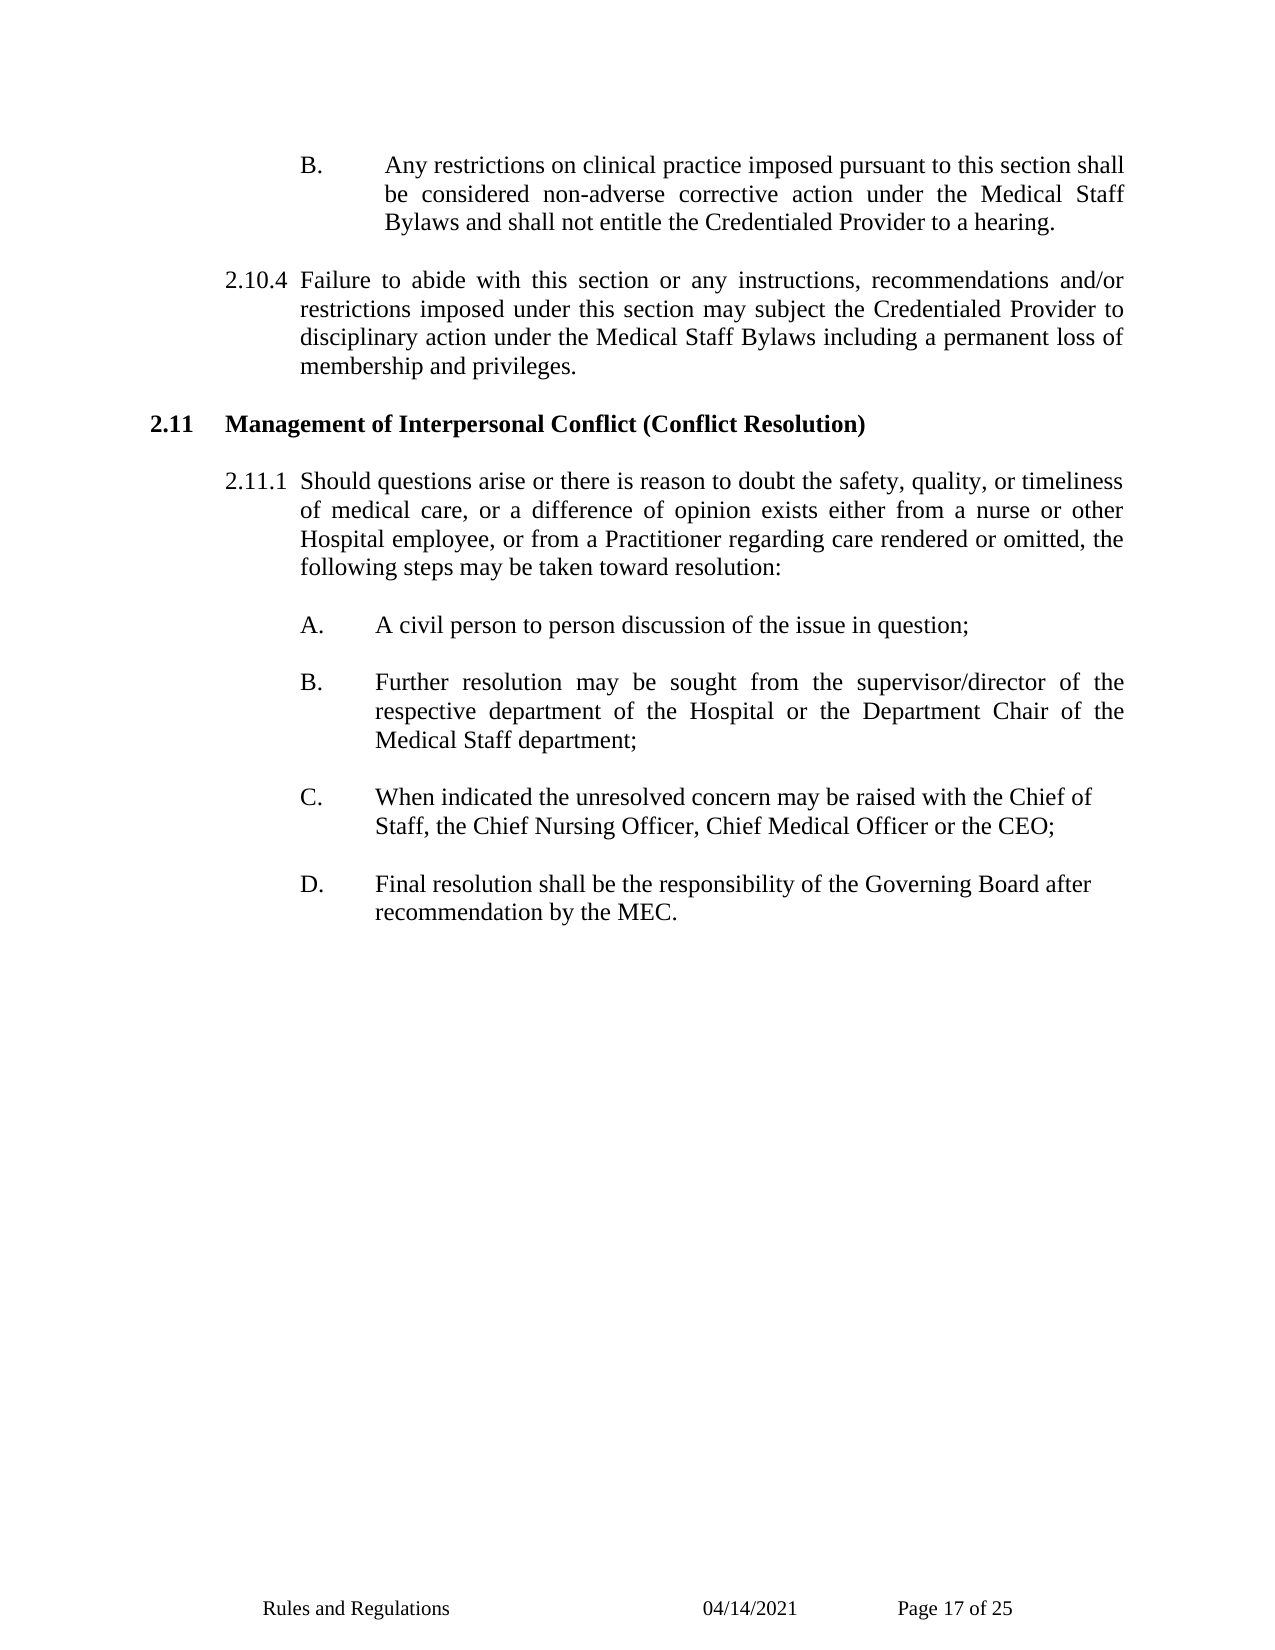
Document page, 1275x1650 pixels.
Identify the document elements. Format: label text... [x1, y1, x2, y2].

text D. Final resolution shall be the responsibility of the Governing Board after recommendation by the MEC. [300, 869, 1125, 926]
text B. Any restrictions on clinical practice imposed pursuant to this section shall be considered non-adverse corrective action under the Medical Staff Bylaws and shall not entitle the Credentialed Provider to a hearing. [300, 150, 1125, 236]
text 2.11 Management of Interpersonal Conflict (Conflict Resolution) [150, 409, 1125, 437]
text 2.11.1 Should questions arise or there is reason to doubt the safety, quality, or timeliness of medical care, or a difference of opinion exists either from a nurse or other Hospital employee, or from a Practitioner regarding care rendered or omitted, the following steps may be taken toward resolution: [225, 466, 1125, 581]
text A. A civil person to person discussion of the issue in question; [300, 610, 1125, 639]
text 2.10.4 Failure to abide with this section or any instructions, recommendations and/or restrictions imposed under this section may subject the Credentialed Provider to disciplinary action under the Medical Staff Bylaws including a permanent loss of membership and privileges. [225, 265, 1125, 380]
text B. Further resolution may be sought from the supervisor/director of the respective department of the Hospital or the Department Chair of the Medical Staff department; [300, 667, 1125, 754]
text C. When indicated the unresolved concern may be raised with the Chief of Staff, the Chief Nursing Officer, Chief Medical Officer or the CEO; [300, 782, 1125, 840]
